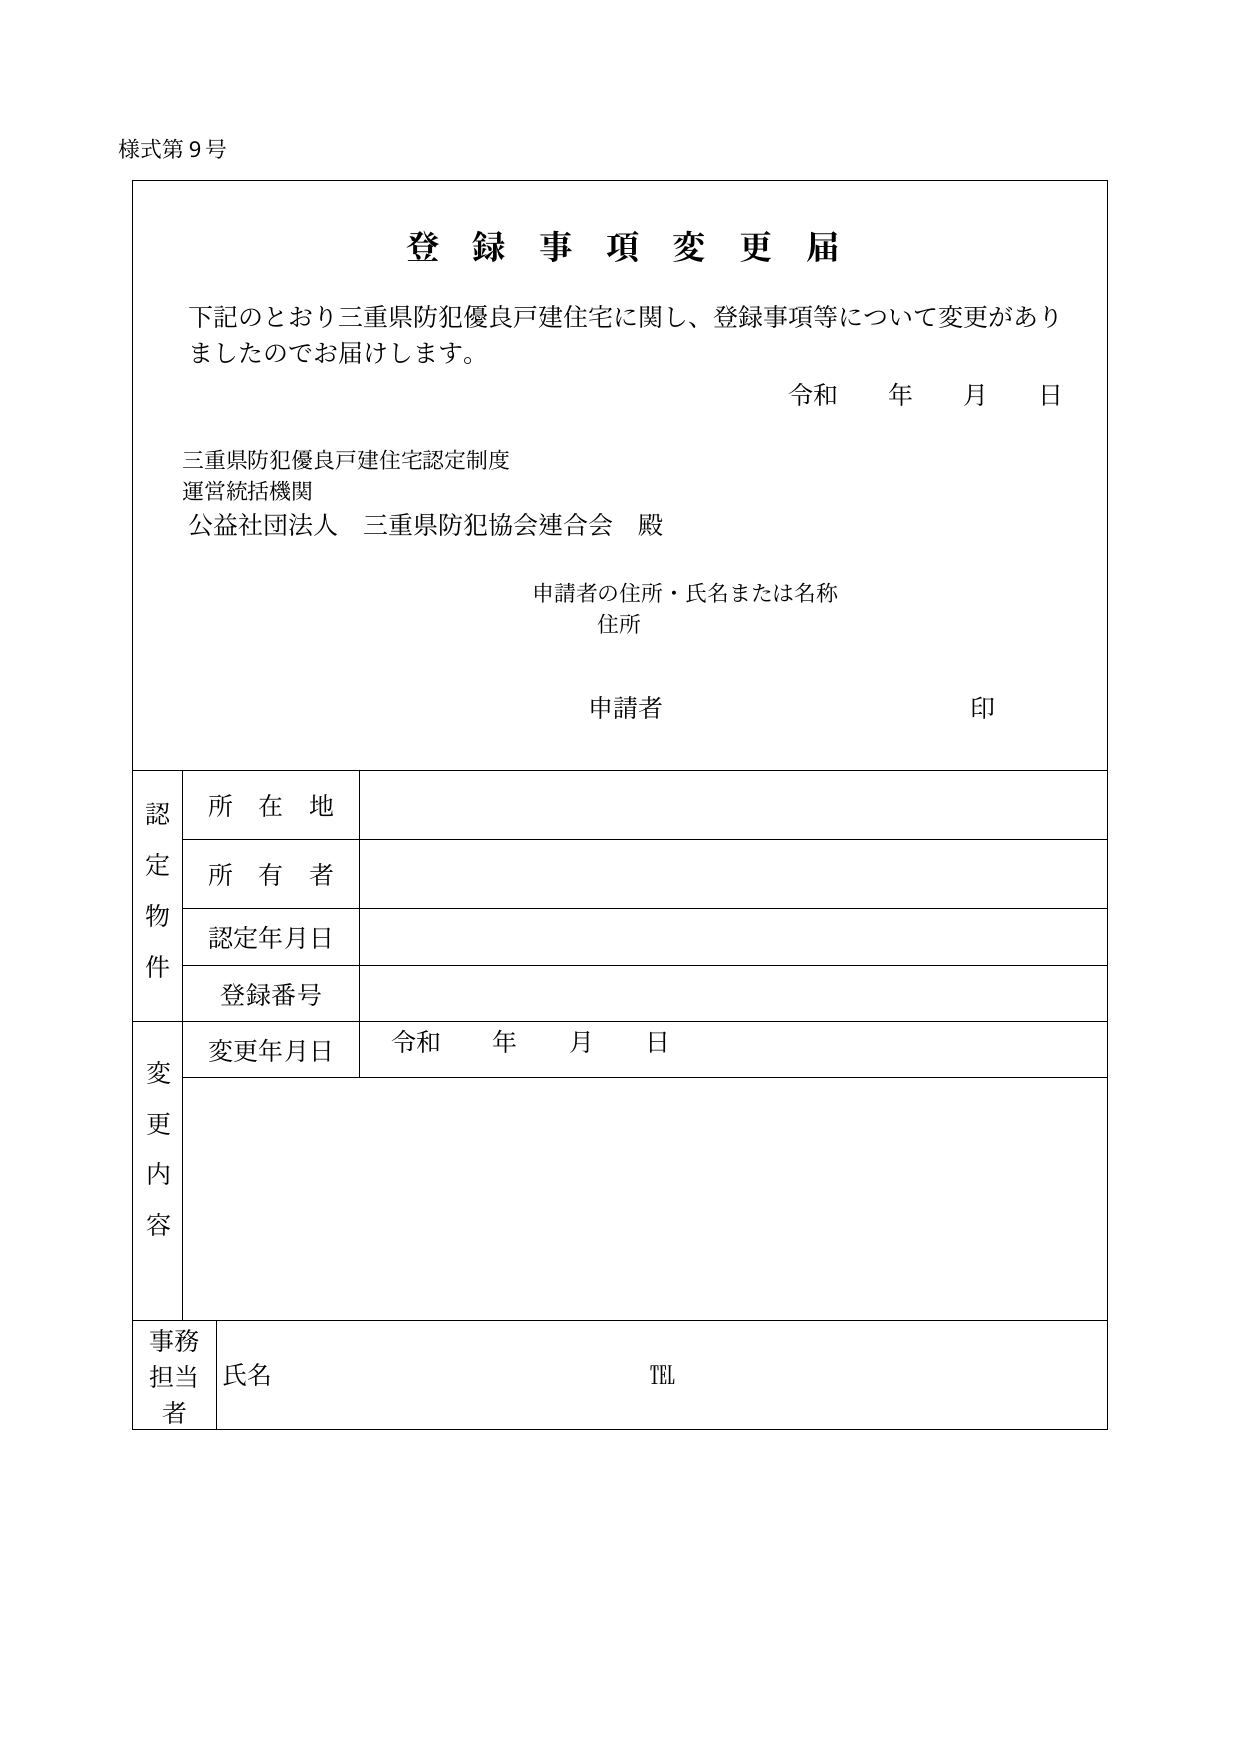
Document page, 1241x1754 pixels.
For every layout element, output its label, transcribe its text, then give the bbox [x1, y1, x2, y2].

table_cell 登録番号 [183, 966, 359, 1021]
table_cell 認定年月日 [183, 909, 359, 965]
table_cell 所 有 者 [183, 840, 359, 908]
table_cell 変更年月日 [183, 1022, 359, 1077]
table_cell 認 定 物 件 [133, 771, 182, 1021]
text 様式第9号 [75, 130, 1165, 167]
table_cell [360, 771, 1107, 839]
table_cell 変 更 内 容 [133, 1022, 182, 1320]
table_cell [360, 966, 1107, 1021]
table_cell [183, 1078, 1107, 1320]
table_cell 令和 年 月 日 [360, 1022, 1107, 1077]
table_cell 事務担当者 [133, 1321, 216, 1429]
table_cell [360, 909, 1107, 965]
table_header 登 録 事 項 変 更 届 下記のとおり三重県防犯優良戸建住宅に関し、登録事項等について変更があり ましたのでお届けします。 令和 年 月 日 三重県防犯優良戸建住宅認定制度 運営統括機関 公益社団法人 三重県防犯協会連合会 殿 申請者の住所・氏名または名称 住所 申請者 印 [133, 181, 1107, 769]
table_cell 所 在 地 [183, 771, 359, 839]
table_cell [360, 840, 1107, 908]
table_cell 氏名 ℡ [217, 1321, 1107, 1429]
